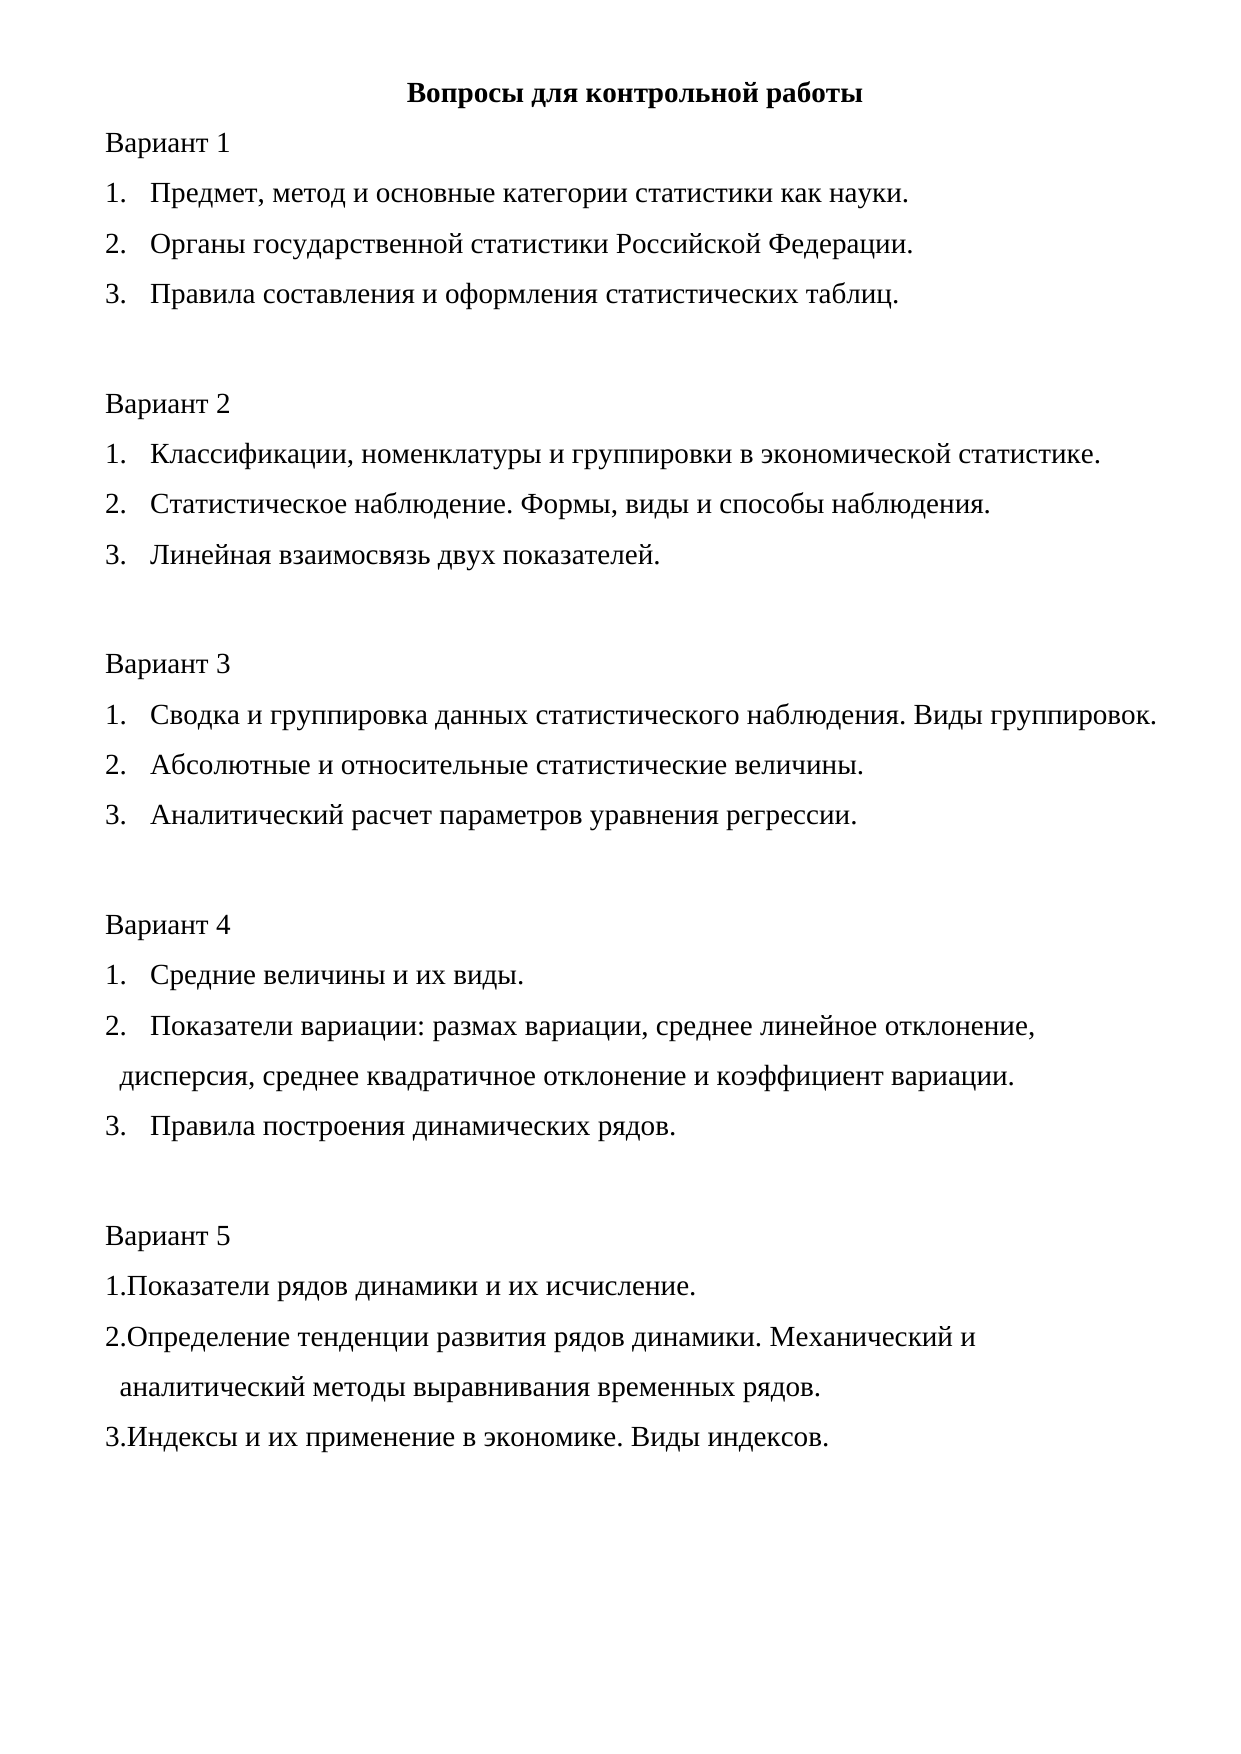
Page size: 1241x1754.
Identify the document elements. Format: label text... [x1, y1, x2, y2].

text Вариант 2 [105, 386, 1165, 419]
list Правила составления и оформления статистических таблиц. [105, 276, 1165, 310]
text 2.Определение тенденции развития рядов динамики. Механический и аналитический методы выравнивания временных рядов. [105, 1319, 1165, 1403]
list Средние величины и их виды. [105, 957, 1165, 991]
text Вариант 4 [105, 907, 1165, 941]
text Вариант 5 [105, 1218, 1165, 1252]
list Классификации, номенклатуры и группировки в экономической статистике. [105, 436, 1165, 470]
list Аналитический расчет параметров уравнения регрессии. [105, 797, 1165, 831]
list Предмет, метод и основные категории статистики как науки. [105, 176, 1165, 209]
text 3.Индексы и их применение в экономике. Виды индексов. [105, 1419, 1165, 1453]
text Вопросы для контрольной работы [105, 75, 1165, 108]
list Показатели вариации: размах вариации, среднее линейное отклонение, дисперсия, среднее квадратичное отклонение и коэффициент вариации. [105, 1008, 1165, 1092]
text Вариант 3 [105, 647, 1165, 680]
text Вариант 1 [105, 125, 1165, 159]
text 1.Показатели рядов динамики и их исчисление. [105, 1268, 1165, 1302]
list Абсолютные и относительные статистические величины. [105, 747, 1165, 781]
list Линейная взаимосвязь двух показателей. [105, 537, 1165, 570]
list Правила построения динамических рядов. [105, 1108, 1165, 1142]
list Сводка и группировка данных статистического наблюдения. Виды группировок. [105, 697, 1165, 730]
list Статистическое наблюдение. Формы, виды и способы наблюдения. [105, 487, 1165, 520]
list Органы государственной статистики Российской Федерации. [105, 226, 1165, 259]
